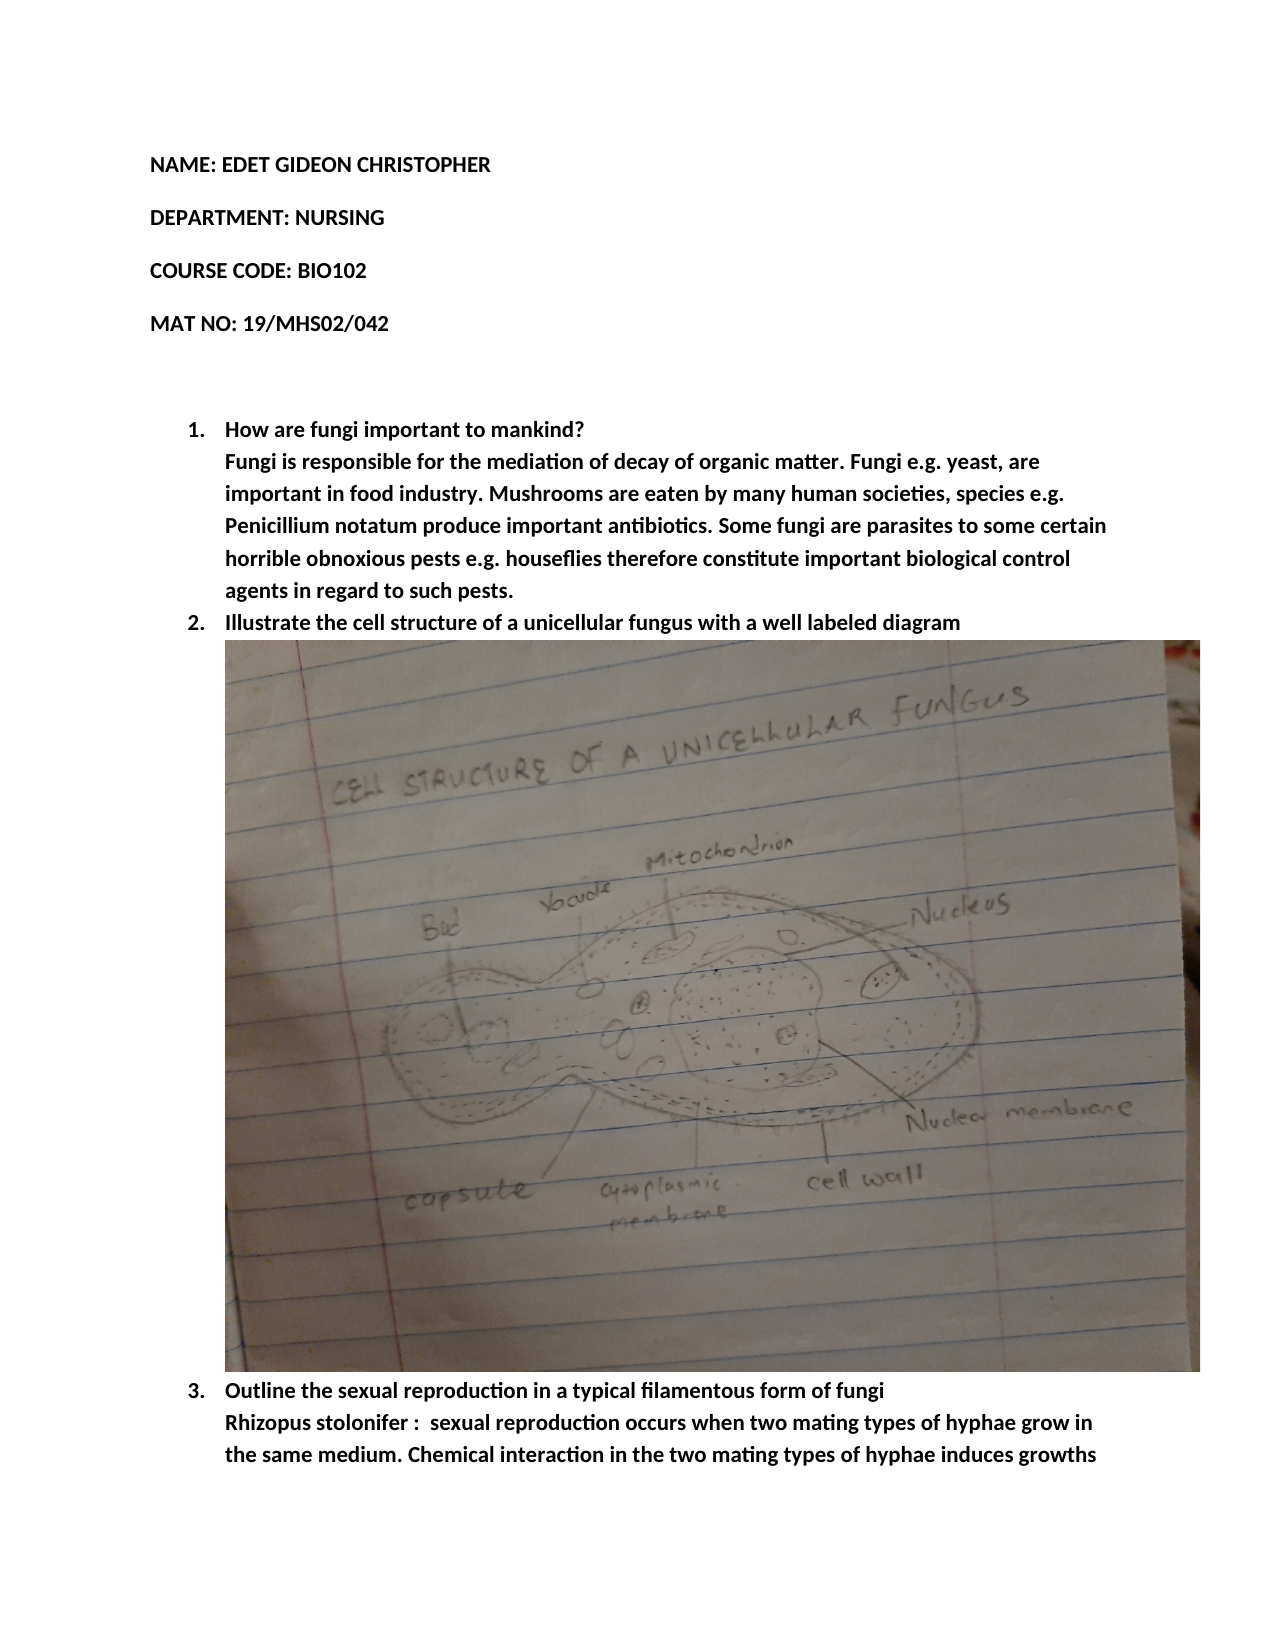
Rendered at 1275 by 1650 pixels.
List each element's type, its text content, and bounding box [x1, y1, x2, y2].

list Outline the sexual reproduction in a typical filamentous form of fungi [187, 1376, 1125, 1404]
text DEPARTMENT: NURSING [150, 203, 1125, 231]
text COURSE CODE: BIO102 [150, 256, 1125, 284]
list Fungi is responsible for the mediation of decay of organic matter. Fungi e.g. yeast, are important in food industry. Mushrooms are eaten by many human societies, species e.g. Penicillium notatum produce important antibiotics. Some fungi are parasites to some certain horrible obnoxious pests e.g. houseflies therefore constitute important biological control agents in regard to such pests. [225, 447, 1125, 604]
text MAT NO: 19/MHS02/042 [150, 309, 1125, 337]
list Illustrate the cell structure of a unicellular fungus with a well labeled diagram [187, 608, 1125, 636]
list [225, 1408, 1125, 1468]
picture [225, 640, 1200, 1372]
list How are fungi important to mankind? [187, 415, 1125, 443]
text NAME: EDET GIDEON CHRISTOPHER [150, 150, 1125, 178]
